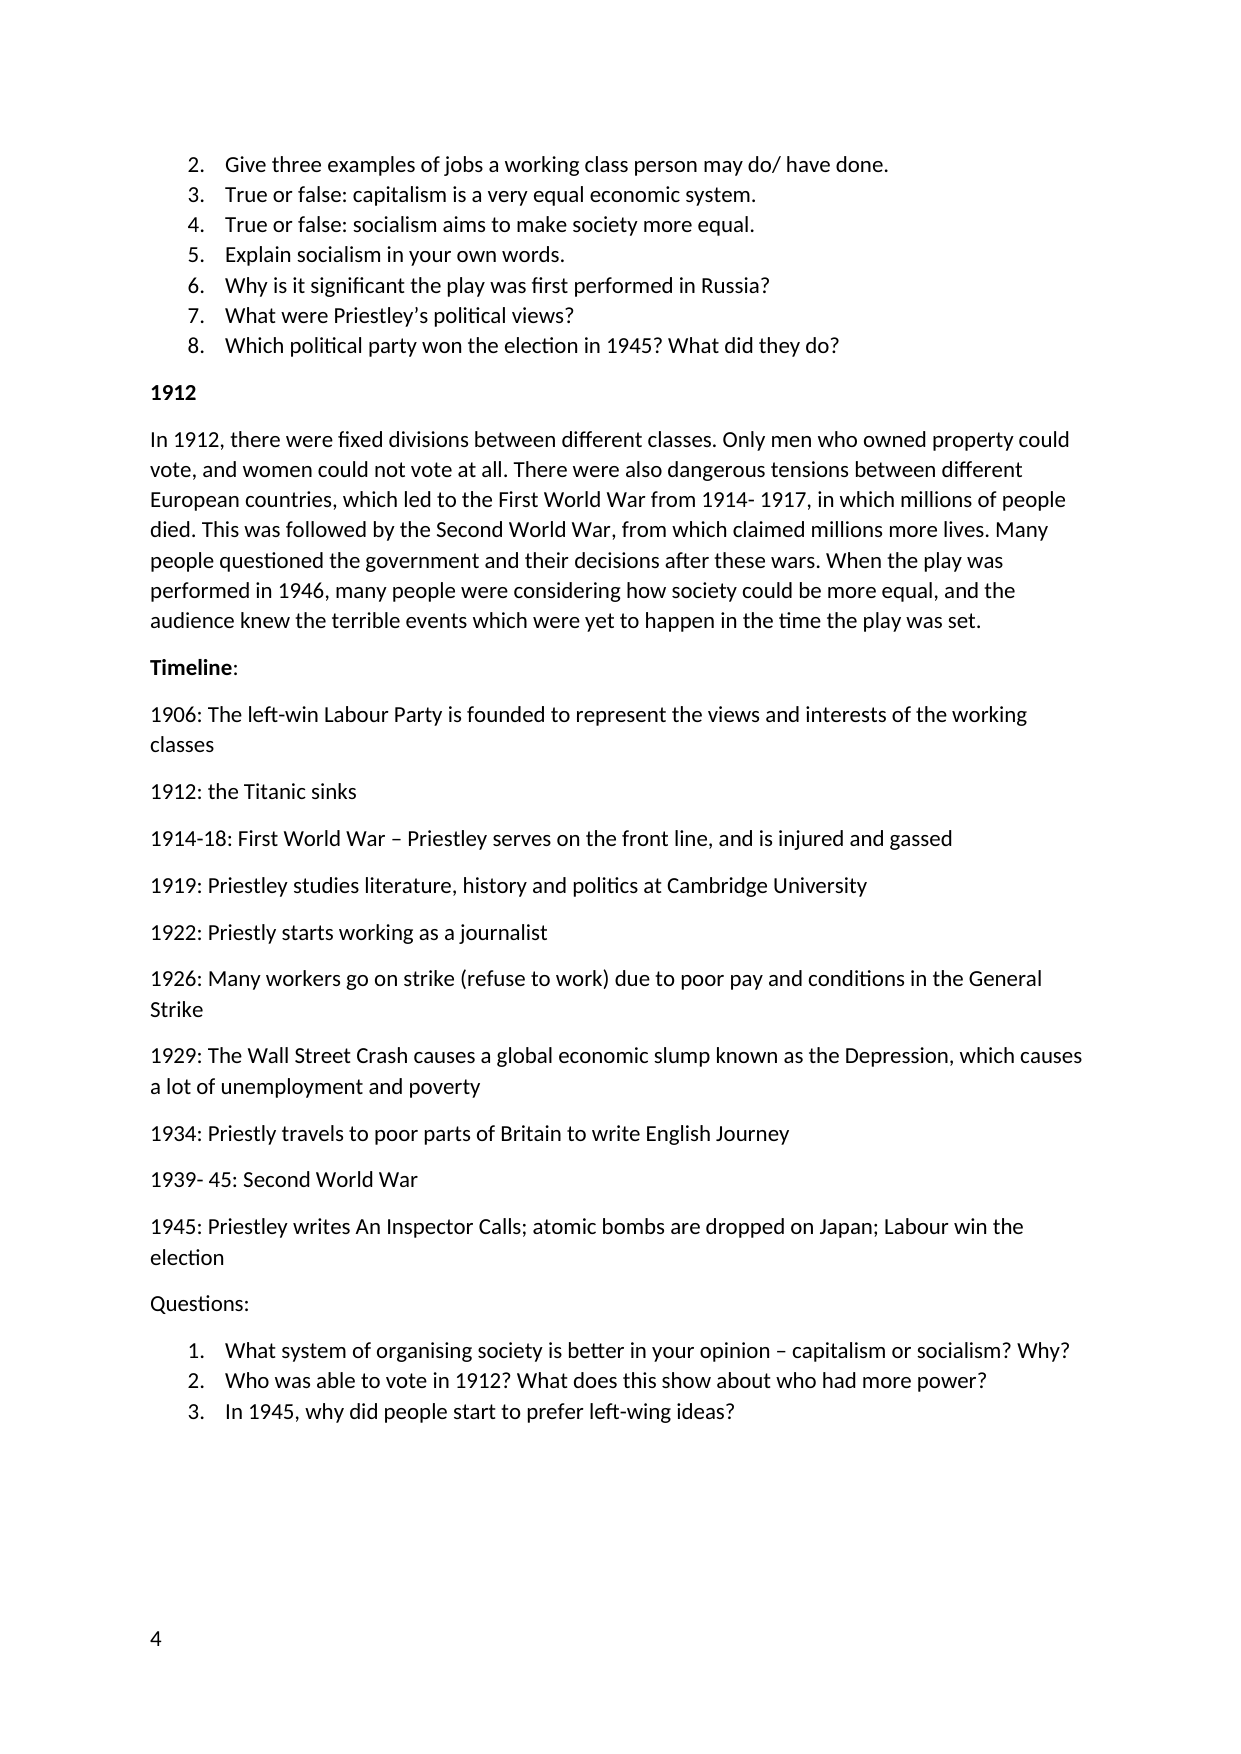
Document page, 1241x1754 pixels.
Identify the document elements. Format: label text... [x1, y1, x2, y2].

list Why is it significant the play was first performed in Russia? [187, 271, 1090, 299]
text Timeline: [150, 653, 1090, 681]
list In 1945, why did people start to prefer left-wing ideas? [187, 1397, 1090, 1425]
text 1934: Priestly travels to poor parts of Britain to write English Journey [150, 1119, 1090, 1147]
text 1912: the Titanic sinks [150, 777, 1090, 805]
text 1939- 45: Second World War [150, 1166, 1090, 1194]
text 1926: Many workers go on strike (refuse to work) due to poor pay and conditions in the General Strike [150, 964, 1090, 1023]
list True or false: capitalism is a very equal economic system. [187, 180, 1090, 208]
list Which political party won the election in 1945? What did they do? [187, 331, 1090, 359]
list Explain socialism in your own words. [187, 241, 1090, 269]
text 1929: The Wall Street Crash causes a global economic slump known as the Depression, which causes a lot of unemployment and poverty [150, 1042, 1090, 1100]
list True or false: socialism aims to make society more equal. [187, 210, 1090, 238]
text 1914-18: First World War – Priestley serves on the front line, and is injured and gassed [150, 824, 1090, 852]
text 1906: The left-win Labour Party is founded to represent the views and interests of the working classes [150, 700, 1090, 758]
text 1919: Priestley studies literature, history and politics at Cambridge University [150, 871, 1090, 899]
text Questions: [150, 1289, 1090, 1318]
text 1922: Priestly starts working as a journalist [150, 918, 1090, 946]
list Give three examples of jobs a working class person may do/ have done. [187, 150, 1090, 178]
text 1912 [150, 378, 1090, 406]
list Who was able to vote in 1912? What does this show about who had more power? [187, 1367, 1090, 1395]
text 1945: Priestley writes An Inspector Calls; atomic bombs are dropped on Japan; Labour win the election [150, 1212, 1090, 1271]
text In 1912, there were fixed divisions between different classes. Only men who owned property could vote, and women could not vote at all. There were also dangerous tensions between different European countries, which led to the First World War from 1914- 1917, in which millions of people died. This was followed by the Second World War, from which claimed millions more lives. Many people questioned the government and their decisions after these wars. When the play was performed in 1946, many people were considering how society could be more equal, and the audience knew the terrible events which were yet to happen in the time the play was set. [150, 425, 1090, 634]
list What system of organising society is better in your opinion – capitalism or socialism? Why? [187, 1336, 1090, 1364]
list What were Priestley’s political views? [187, 301, 1090, 329]
